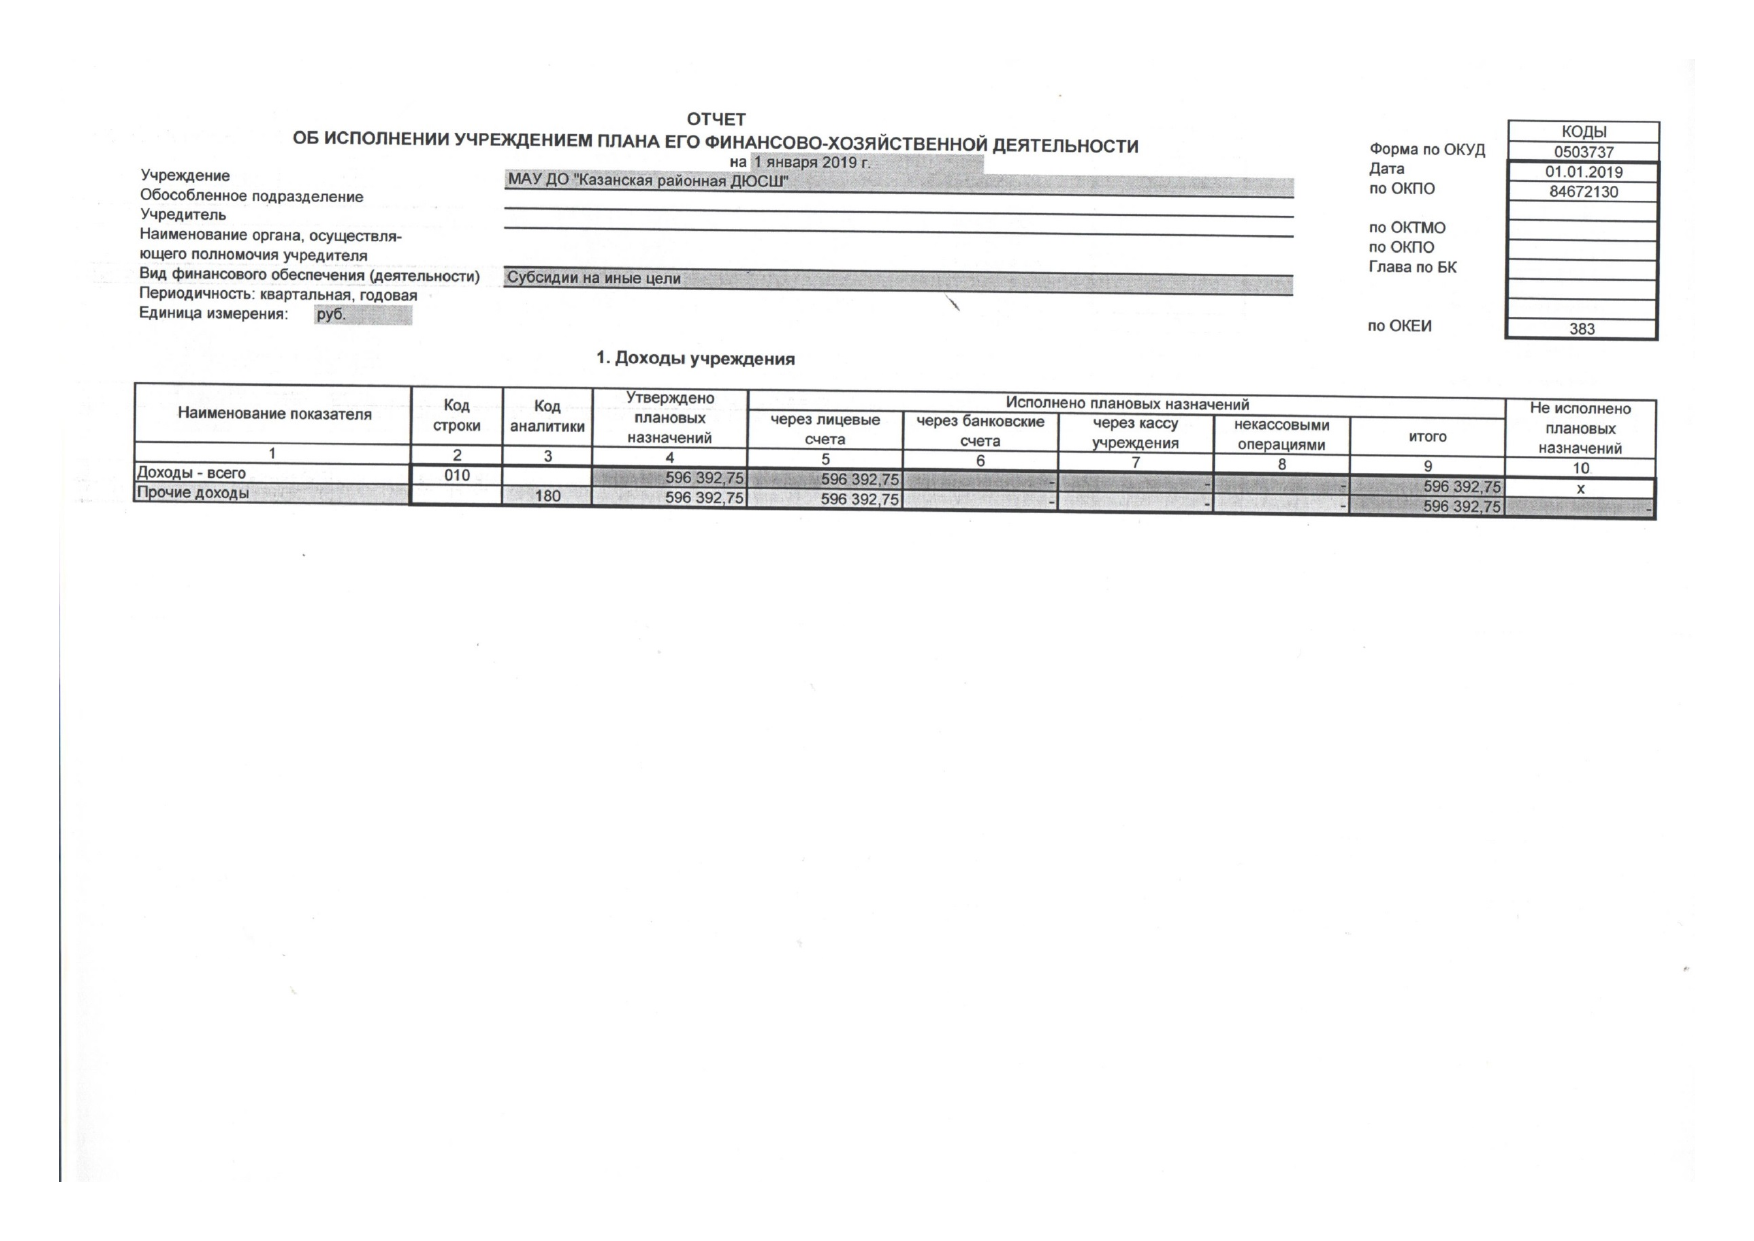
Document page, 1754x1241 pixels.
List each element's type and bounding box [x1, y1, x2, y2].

picture [59, 59, 1695, 1182]
